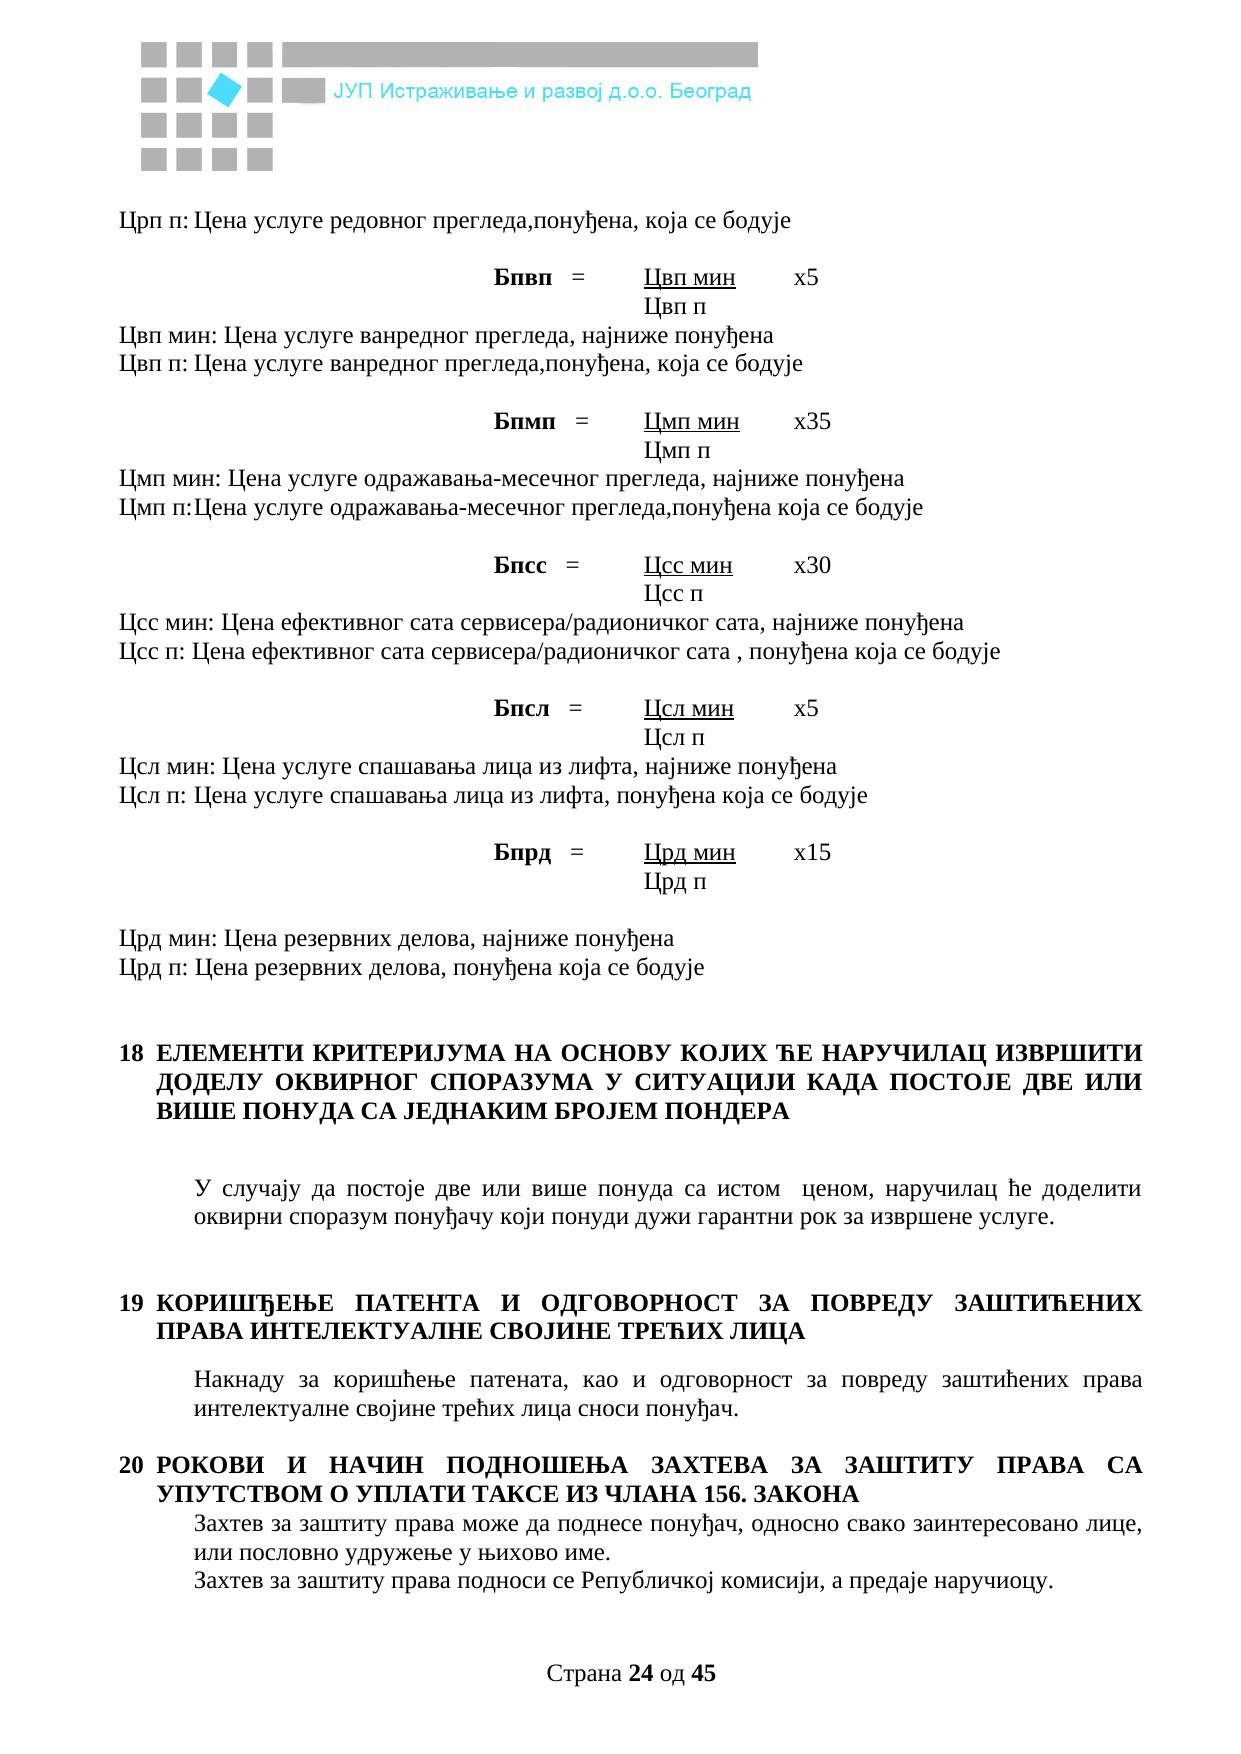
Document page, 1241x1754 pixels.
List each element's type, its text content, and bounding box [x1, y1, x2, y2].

text Црд п [193, 866, 1144, 895]
list РОКОВИ И НАЧИН ПОДНОШЕЊА ЗАХТЕВА ЗА ЗАШТИТУ ПРАВА СА УПУТСТВОМ О УПЛАТИ ТАКСЕ ИЗ ЧЛАНА 156. ЗАКОНА [118, 1451, 1144, 1508]
text Бпмп = Цмп мин х35 [193, 406, 1144, 435]
text Цмп п [193, 435, 1144, 463]
text Бпсл = Цсл мин х5 [193, 693, 1144, 722]
text Цсс п: Цена ефективног сата сервисера/радионичког сата , понуђена која се бодује [118, 636, 1144, 665]
text Цсс п [193, 578, 1144, 607]
text Цсл мин: Цена услуге спашавања лица из лифта, најниже понуђена [118, 751, 1144, 780]
text Црд п: Цена резервних делова, понуђена која се бодује [118, 952, 1144, 981]
text Цсс мин: Цена ефективног сата сервисера/радионичког сата, најниже понуђена [118, 607, 1144, 636]
text Захтев за заштиту права подноси се Републичкој комисији, а предаје наручиоцу. [118, 1566, 1144, 1594]
text Цсл п [193, 722, 1144, 751]
text Бпрд = Црд мин х15 [193, 837, 1144, 866]
text У случају да постоје две или више понуда са истом ценом, наручилац ће доделити оквирни споразум понуђачу који понуди дужи гарантни рок за извршене услуге. [193, 1173, 1144, 1230]
list ЕЛЕМЕНТИ КРИТЕРИЈУМА НА ОСНОВУ КОЈИХ ЋЕ НАРУЧИЛАЦ ИЗВРШИТИ ДОДЕЛУ ОКВИРНОГ СПОРАЗУМА У СИТУАЦИЈИ КАДА ПОСТОЈЕ ДВЕ ИЛИ ВИШЕ ПОНУДА СА ЈЕДНАКИМ БРОЈЕМ ПОНДЕРА [118, 1038, 1144, 1125]
text Црд мин: Цена резервних делова, најниже понуђена [118, 923, 1144, 952]
text Цсл п: Цена услуге спашавања лица из лифта, понуђена која се бодује [118, 780, 1144, 808]
text Бпвп = Цвп мин х5 Цвп п [193, 262, 1144, 320]
text Накнаду за коришћење патената, као и одговорност за повреду заштићених права интелектуалне својине трећих лица сноси понуђач. [193, 1364, 1144, 1422]
text Цмп мин: Цена услуге одражавања-месечног прегледа, најниже понуђена [118, 463, 1144, 492]
text Бпсс = Цсс мин х30 [193, 550, 1144, 578]
text Захтев за заштиту права може да поднесе понуђач, односно свако заинтересовано лице, или пословно удружење у њихово име. [193, 1508, 1144, 1566]
text Цвп п: Цена услуге ванредног прегледа,понуђена, која се бодује [118, 348, 1144, 377]
list КОРИШЂЕЊЕ ПАТЕНТА И ОДГОВОРНОСТ ЗА ПОВРЕДУ ЗАШТИЋЕНИХ ПРАВА ИНТЕЛЕКТУАЛНЕ СВОЈИНЕ ТРЕЋИХ ЛИЦА [118, 1288, 1144, 1345]
picture [111, 42, 758, 171]
text Црп п: Цена услуге редовног прегледа,понуђена, која се бодује [118, 205, 1144, 233]
text Цвп мин: Цена услуге ванредног прегледа, најниже понуђена [118, 320, 1144, 348]
text Цмп п: Цена услуге одражавања-месечног прегледа,понуђена која се бодује [118, 492, 1144, 521]
